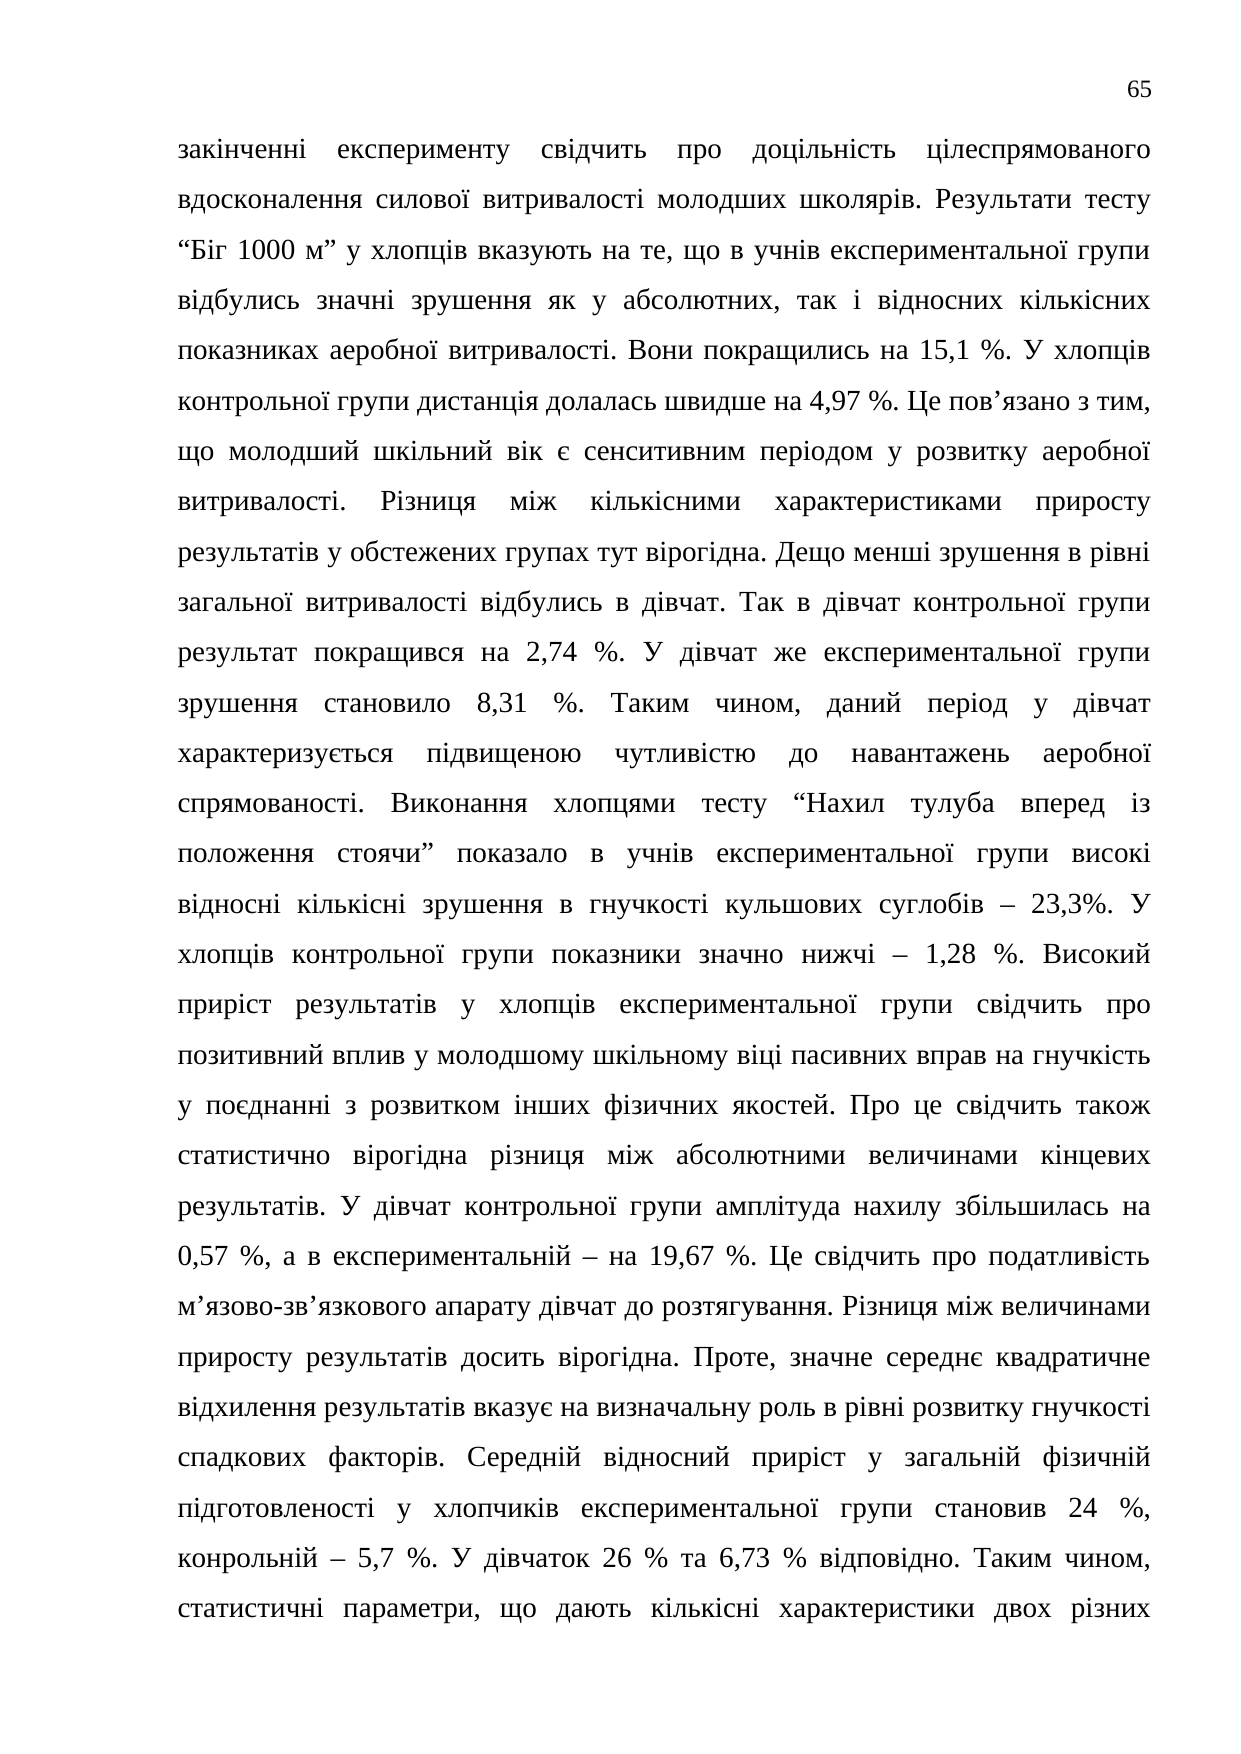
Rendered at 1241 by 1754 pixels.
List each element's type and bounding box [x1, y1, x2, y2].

text [177, 131, 1152, 1624]
